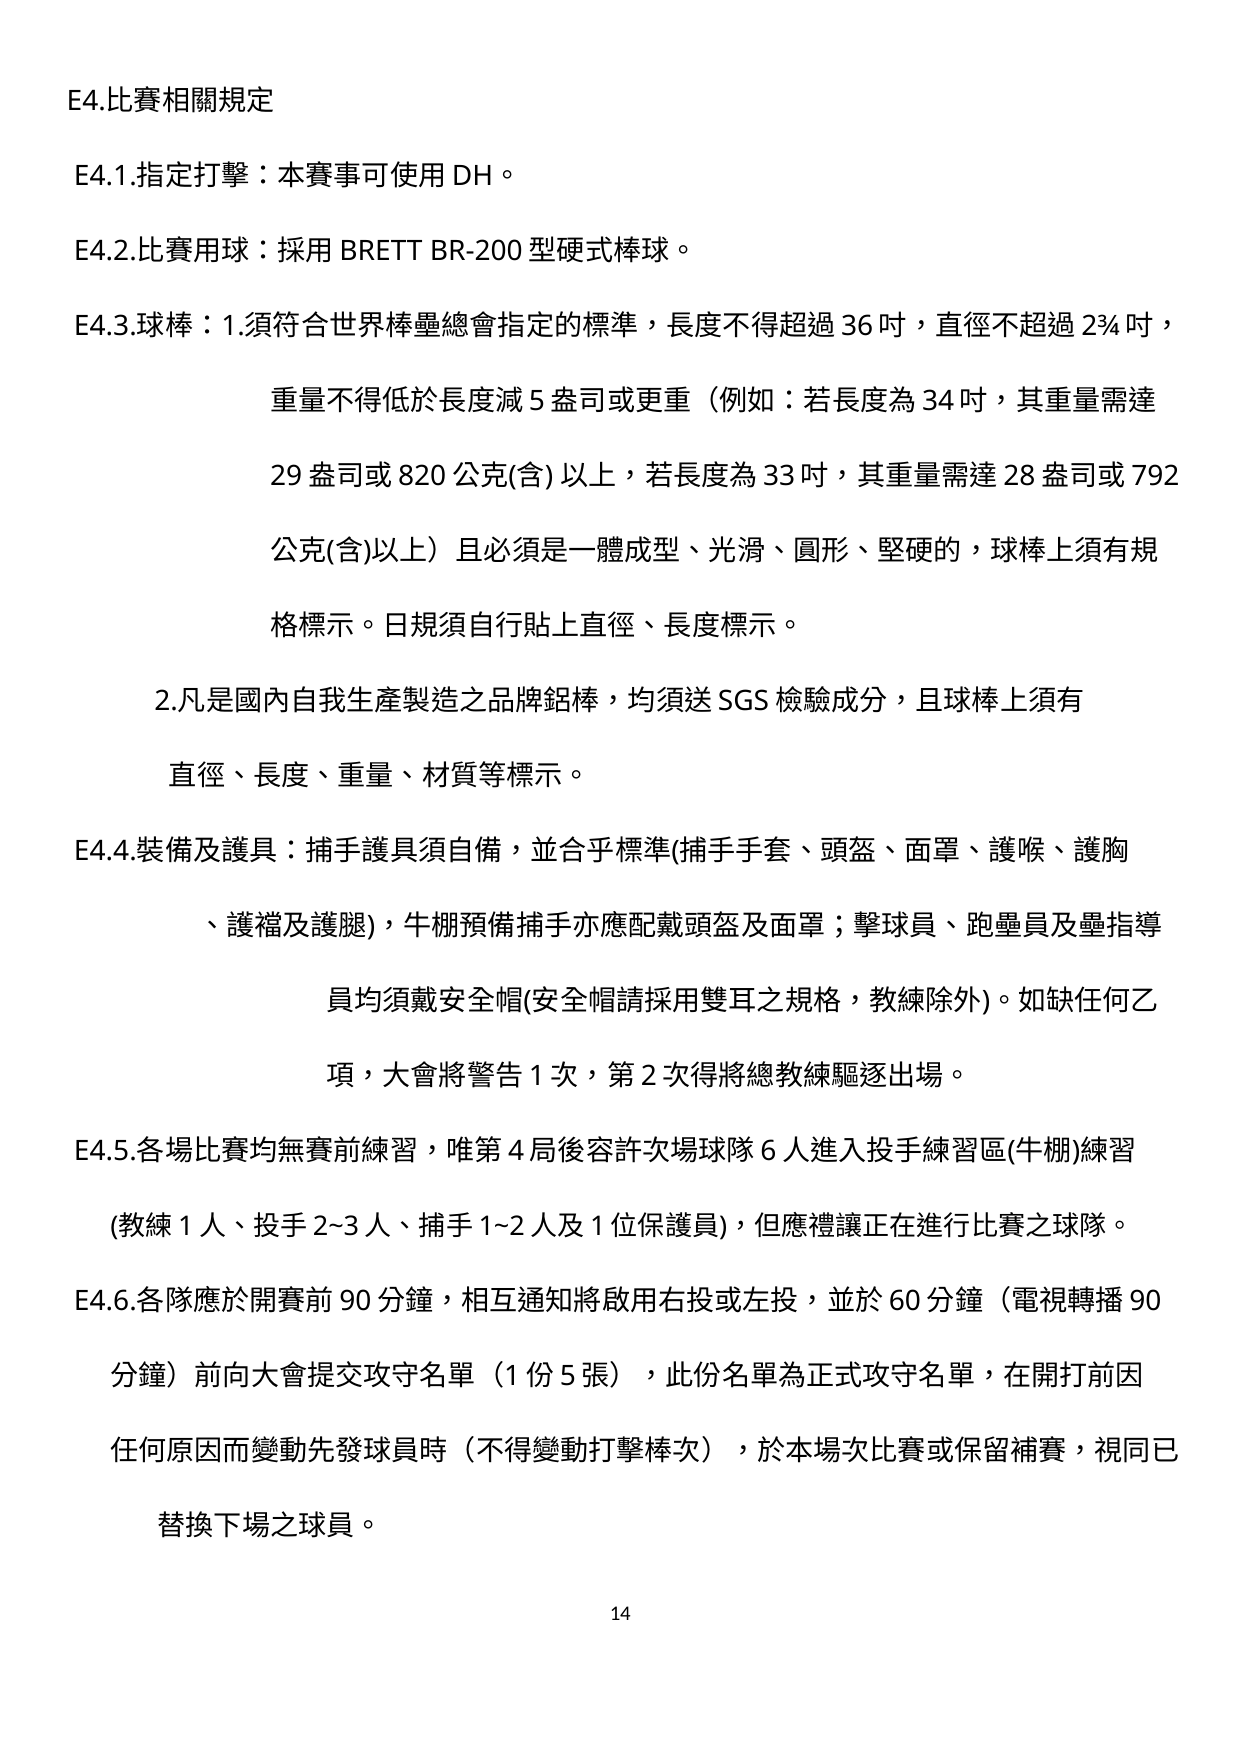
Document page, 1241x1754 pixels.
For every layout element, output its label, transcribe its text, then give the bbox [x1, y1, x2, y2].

text 任何原因而變動先發球員時（不得變動打擊棒次），於本場次比賽或保留補賽，視同已替換下場之球員。 [59, 1411, 1181, 1561]
text 2.凡是國內自我生產製造之品牌鋁棒，均須送SGS檢驗成分，且球棒上須有 [59, 661, 1181, 736]
text 分鐘）前向大會提交攻守名單（1份5張），此份名單為正式攻守名單，在開打前因 [59, 1336, 1181, 1411]
text E4.1.指定打擊：本賽事可使用DH。 [59, 136, 1181, 211]
text (教練1人、投手2~3人、捕手1~2人及1位保護員)，但應禮讓正在進行比賽之球隊。 [59, 1186, 1181, 1261]
text E4.5.各場比賽均無賽前練習，唯第4局後容許次場球隊6人進入投手練習區(牛棚)練習 [59, 1111, 1181, 1186]
text 、護襠及護腿)，牛棚預備捕手亦應配戴頭盔及面罩；擊球員、跑壘員及壘指導員均須戴安全帽(安全帽請採用雙耳之規格，教練除外)。如缺任何乙項，大會將警告1次，第2次得將總教練驅逐出場。 [59, 886, 1181, 1111]
text E4.4.裝備及護具：捕手護具須自備，並合乎標準(捕手手套、頭盔、面罩、護喉、護胸 [59, 811, 1181, 886]
text E4.3.球棒：1.須符合世界棒壘總會指定的標準，長度不得超過36吋，直徑不超過2¾吋，重量不得低於長度減5盎司或更重（例如：若長度為34吋，其重量需達29盎司或820公克(含) 以上，若長度為33吋，其重量需達28盎司或792公克(含)以上）且必須是一體成型、光滑、圓形、堅硬的，球棒上須有規格標示。日規須自行貼上直徑、長度標示。 [59, 286, 1181, 661]
text E4.2.比賽用球：採用BRETT BR-200型硬式棒球。 [59, 211, 1181, 286]
text E4.比賽相關規定 [59, 61, 1181, 136]
text 直徑、長度、重量、材質等標示。 [59, 736, 1181, 811]
text E4.6.各隊應於開賽前90分鐘，相互通知將啟用右投或左投，並於60分鐘（電視轉播90 [59, 1261, 1181, 1336]
